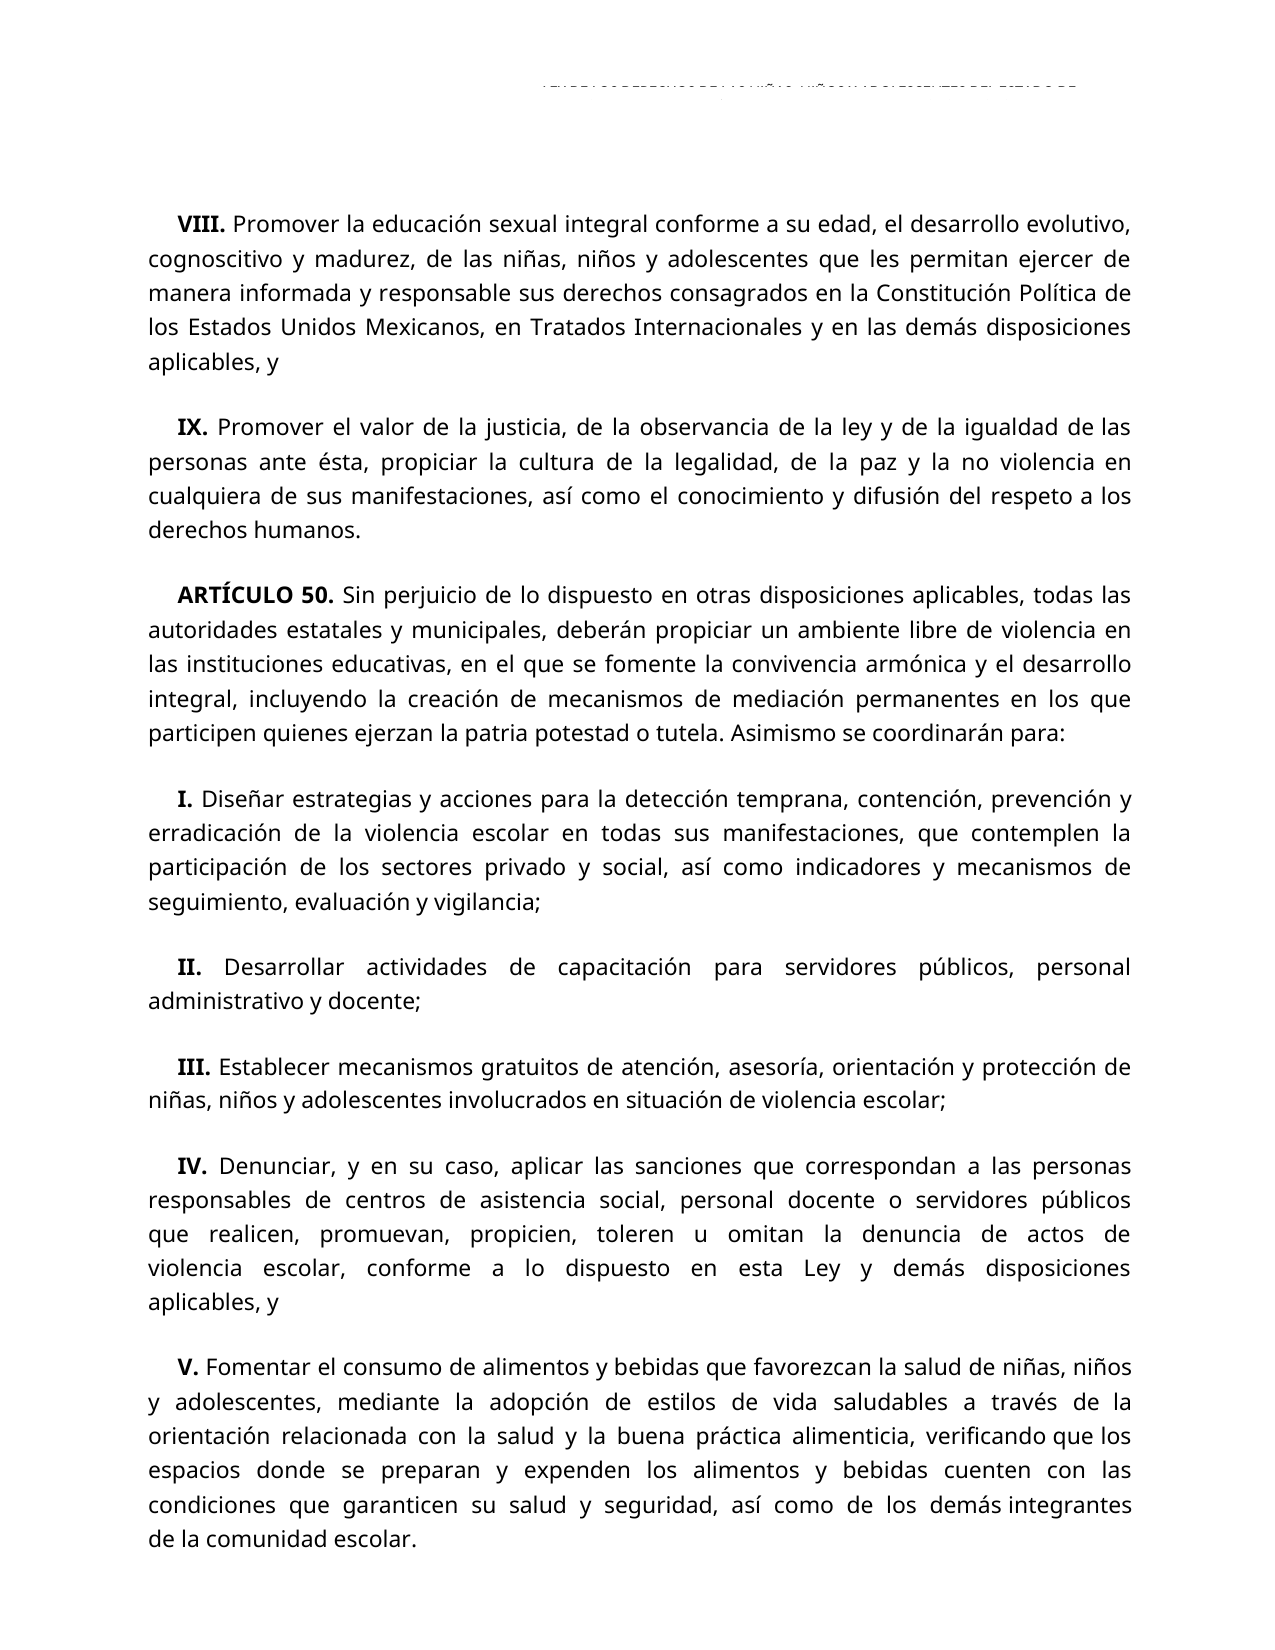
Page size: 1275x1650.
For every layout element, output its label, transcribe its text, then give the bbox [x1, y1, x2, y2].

text IX. Promover el valor de la justicia, de la observancia de la ley y de la igualdad de las personas ante ésta, propiciar la cultura de la legalidad, de la paz y la no violencia en cualquiera de sus manifestaciones, así como el conocimiento y difusión del respeto a los derechos humanos. [148, 411, 1132, 545]
text II. Desarrollar actividades de capacitación para servidores públicos, personal administrativo y docente; [148, 951, 1131, 1016]
text IV. Denunciar, y en su caso, aplicar las sanciones que correspondan a las personas responsables de centros de asistencia social, personal docente o servidores públicos que realicen, promuevan, propicien, toleren u omitan la denuncia de actos de violencia escolar, conforme a lo dispuesto en esta Ley y demás disposiciones aplicables, y [148, 1150, 1132, 1317]
text VIII. Promover la educación sexual integral conforme a su edad, el desarrollo evolutivo, cognoscitivo y madurez, de las niñas, niños y adolescentes que les permitan ejercer de manera informada y responsable sus derechos consagrados en la Constitución Política de los Estados Unidos Mexicanos, en Tratados Internacionales y en las demás disposiciones aplicables, y [148, 208, 1131, 377]
text I. Diseñar estrategias y acciones para la detección temprana, contención, prevención y erradicación de la violencia escolar en todas sus manifestaciones, que contemplen la participación de los sectores privado y social, así como indicadores y mecanismos de seguimiento, evaluación y vigilancia; [148, 782, 1131, 917]
text ARTÍCULO 50. Sin perjuicio de lo dispuesto en otras disposiciones aplicables, todas las autoridades estatales y municipales, deberán propiciar un ambiente libre de violencia en las instituciones educativas, en el que se fomente la convivencia armónica y el desarrollo integral, incluyendo la creación de mecanismos de mediación permanentes en los que participen quienes ejerzan la patria potestad o tutela. Asimismo se coordinarán para: [148, 579, 1131, 748]
text V. Fomentar el consumo de alimentos y bebidas que favorezcan la salud de niñas, niños y adolescentes, mediante la adopción de estilos de vida saludables a través de la orientación relacionada con la salud y la buena práctica alimenticia, verificando que los espacios donde se preparan y expenden los alimentos y bebidas cuenten con las condiciones que garanticen su salud y seguridad, así como de los demás integrantes de la comunidad escolar. [148, 1351, 1132, 1554]
text III. Establecer mecanismos gratuitos de atención, asesoría, orientación y protección de niñas, niños y adolescentes involucrados en situación de violencia escolar; [148, 1050, 1132, 1116]
